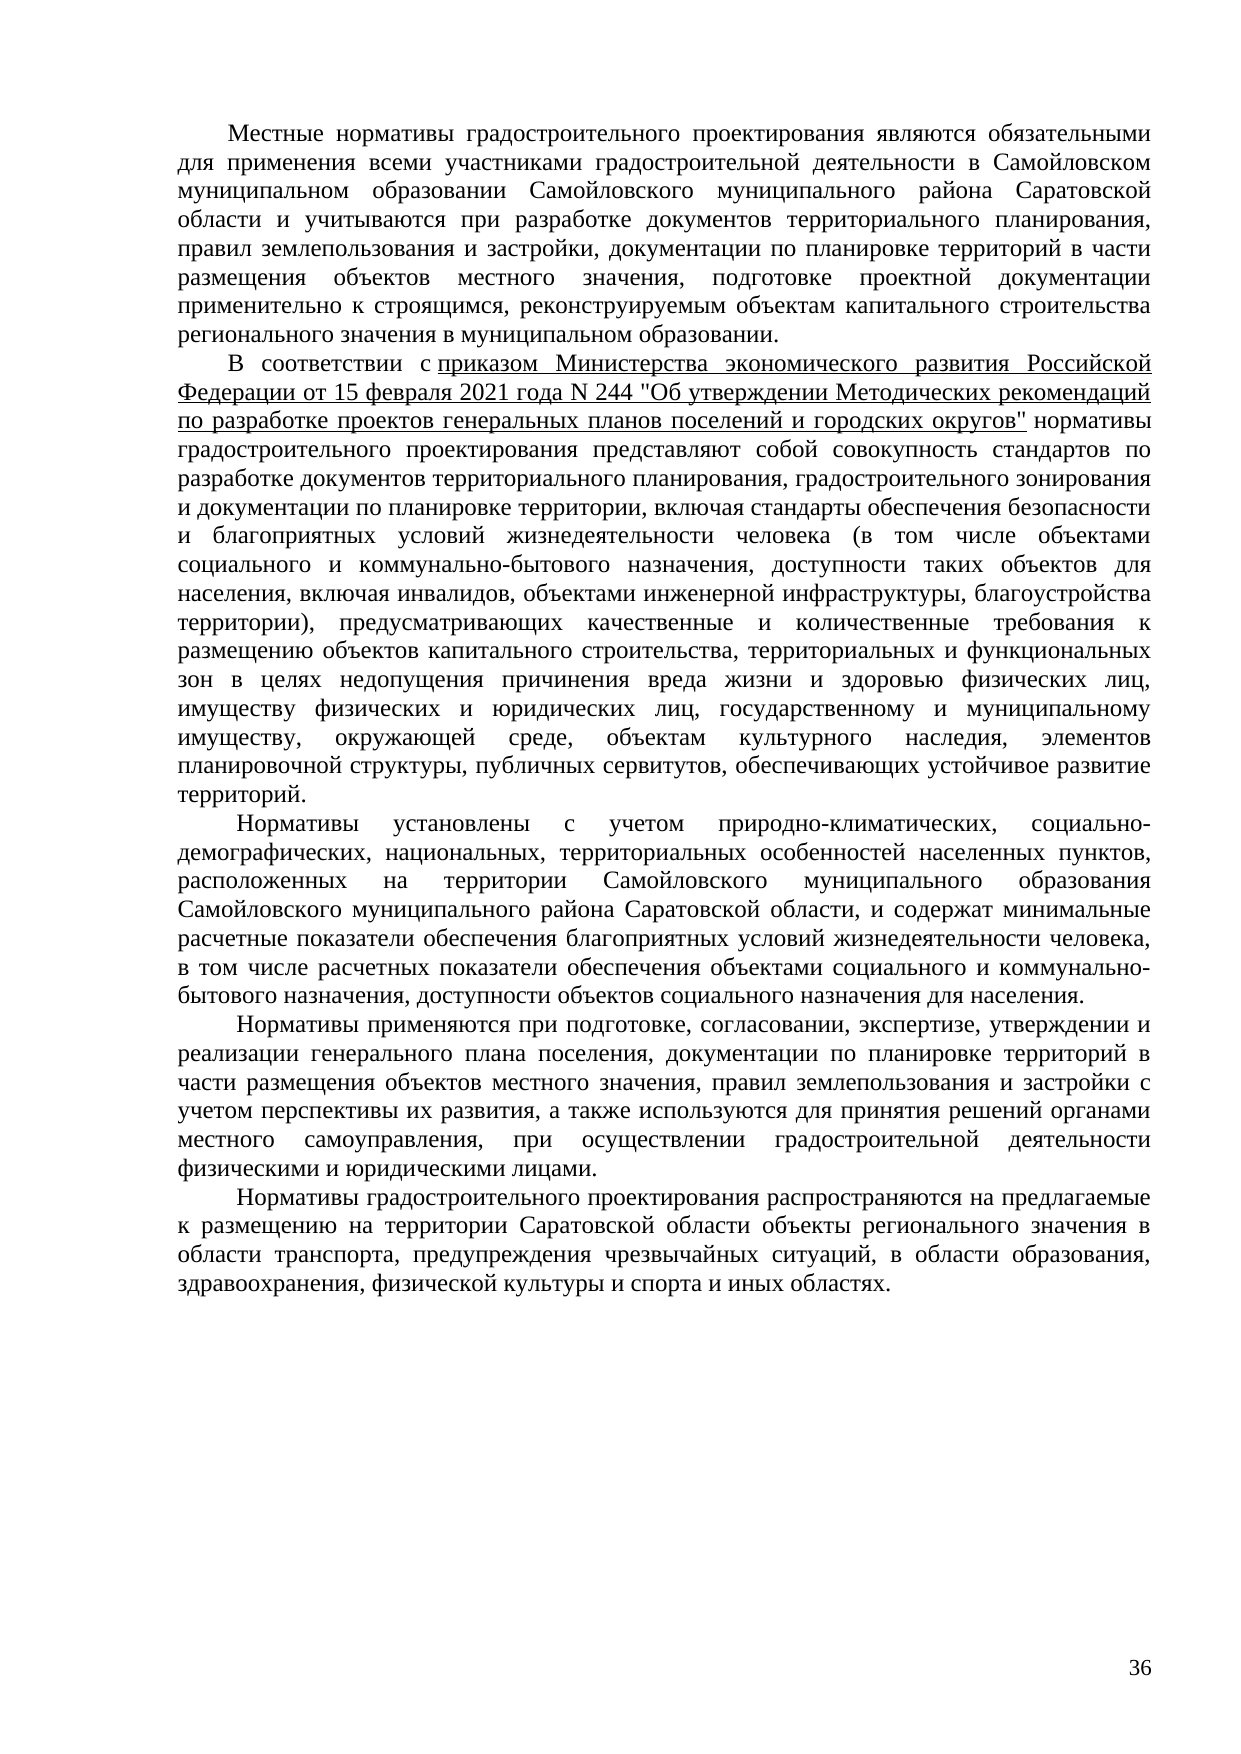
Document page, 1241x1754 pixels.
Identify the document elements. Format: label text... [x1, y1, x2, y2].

text Нормативы градостроительного проектирования распространяются на предлагаемые к размещению на территории Саратовской области объекты регионального значения в области транспорта, предупреждения чрезвычайных ситуаций, в области образования, здравоохранения, физической культуры и спорта и иных областях. [177, 1182, 1152, 1297]
text Местные нормативы градостроительного проектирования являются обязательными для применения всеми участниками градостроительной деятельности в Самойловском муниципальном образовании Самойловского муниципального района Саратовской области и учитываются при разработке документов территориального планирования, правил землепользования и застройки, документации по планировке территорий в части размещения объектов местного значения, подготовке проектной документации применительно к строящимся, реконструируемым объектам капитального строительства регионального значения в муниципальном образовании. [177, 118, 1152, 348]
text В соответствии с приказом Министерства экономического развития Российской Федерации от 15 февраля 2021 года N 244 "Об утверждении Методических рекомендаций по разработке проектов генеральных планов поселений и городских округов" нормативы градостроительного проектирования представляют собой совокупность стандартов по разработке документов территориального планирования, градостроительного зонирования и документации по планировке территории, включая стандарты обеспечения безопасности и благоприятных условий жизнедеятельности человека (в том числе объектами социального и коммунально-бытового назначения, доступности таких объектов для населения, включая инвалидов, объектами инженерной инфраструктуры, благоустройства территории), предусматривающих качественные и количественные требования к размещению объектов капитального строительства, территориальных и функциональных зон в целях недопущения причинения вреда жизни и здоровью физических лиц, имуществу физических и юридических лиц, государственному и муниципальному имуществу, окружающей среде, объектам культурного наследия, элементов планировочной структуры, публичных сервитутов, обеспечивающих устойчивое развитие территорий. [177, 348, 1152, 808]
text Нормативы применяются при подготовке, согласовании, экспертизе, утверждении и реализации генерального плана поселения, документации по планировке территорий в части размещения объектов местного значения, правил землепользования и застройки с учетом перспективы их развития, а также используются для принятия решений органами местного самоуправления, при осуществлении градостроительной деятельности физическими и юридическими лицами. [177, 1009, 1152, 1182]
text Нормативы установлены с учетом природно-климатических, социально-демографических, национальных, территориальных особенностей населенных пунктов, расположенных на территории Самойловского муниципального образования Самойловского муниципального района Саратовской области, и содержат минимальные расчетные показатели обеспечения благоприятных условий жизнедеятельности человека, в том числе расчетных показатели обеспечения объектами социального и коммунально-бытового назначения, доступности объектов социального назначения для населения. [177, 808, 1152, 1009]
